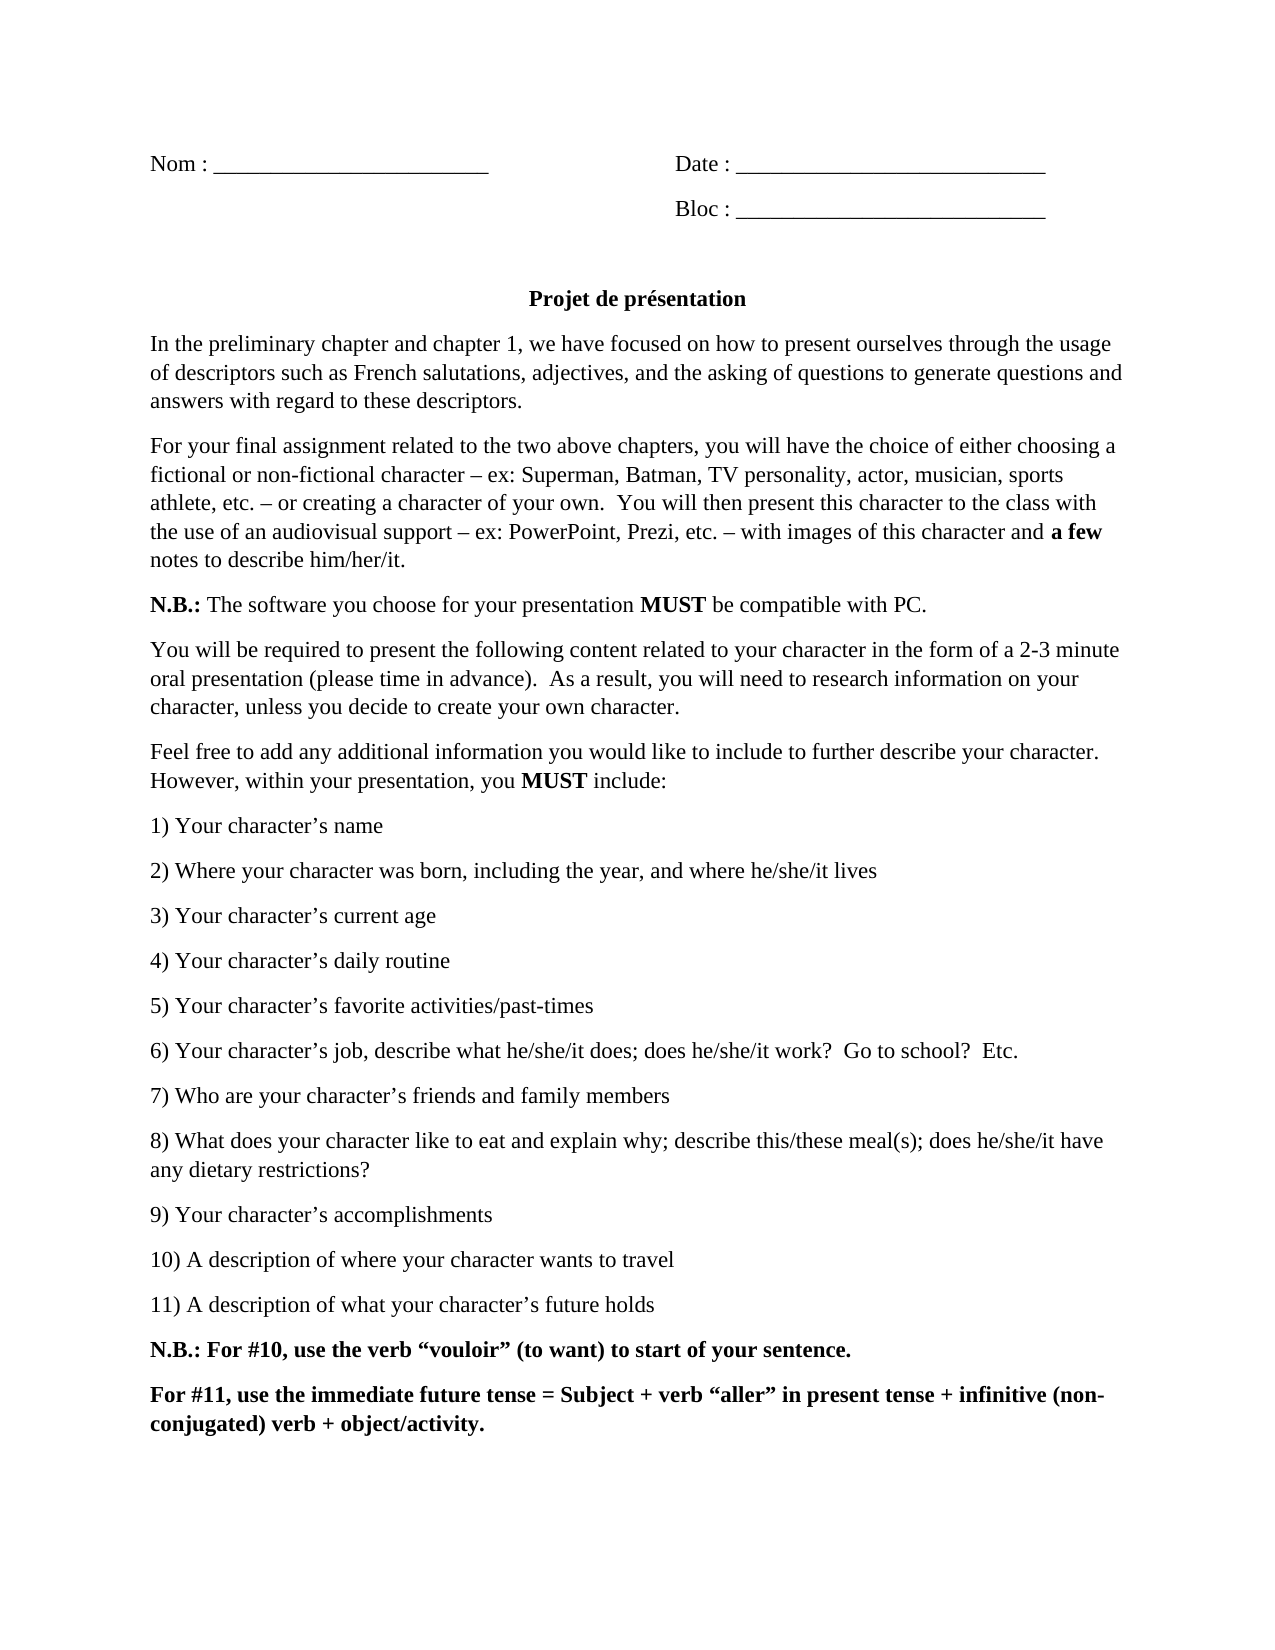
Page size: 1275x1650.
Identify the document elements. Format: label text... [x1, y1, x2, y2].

text 8) What does your character like to eat and explain why; describe this/these meal(s); does he/she/it have any dietary restrictions? [150, 1128, 1125, 1182]
text 1) Your character’s name [150, 812, 1125, 838]
text In the preliminary chapter and chapter 1, we have focused on how to present ourselves through the usage of descriptors such as French salutations, adjectives, and the asking of questions to generate questions and answers with regard to these descriptors. [150, 330, 1125, 414]
text 7) Who are your character’s friends and family members [150, 1082, 1125, 1109]
text 11) A description of what your character’s future holds [150, 1291, 1125, 1318]
text N.B.: The software you choose for your presentation MUST be compatible with PC. [150, 591, 1125, 618]
text Nom : ________________________ Date : ___________________________ [150, 150, 1125, 176]
text 6) Your character’s job, describe what he/she/it does; does he/she/it work? Go to school? Etc. [150, 1037, 1125, 1064]
text 9) Your character’s accomplishments [150, 1201, 1125, 1227]
text Projet de présentation [150, 285, 1125, 312]
text Bloc : ___________________________ [150, 195, 1125, 221]
text For #11, use the immediate future tense = Subject + verb “aller” in present tense + infinitive (non-conjugated) verb + object/activity. [150, 1382, 1125, 1436]
text 3) Your character’s current age [150, 902, 1125, 928]
text 4) Your character’s daily routine [150, 947, 1125, 973]
text You will be required to present the following content related to your character in the form of a 2-3 minute oral presentation (please time in advance). As a result, you will need to research information on your character, unless you decide to create your own character. [150, 636, 1125, 719]
text 5) Your character’s favorite activities/past-times [150, 992, 1125, 1019]
text For your final assignment related to the two above chapters, you will have the choice of either choosing a fictional or non-fictional character – ex: Superman, Batman, TV personality, actor, musician, sports athlete, etc. – or creating a character of your own. You will then present this character to the class with the use of an audiovisual support – ex: PowerPoint, Prezi, etc. – with images of this character and a few notes to describe him/her/it. [150, 432, 1125, 572]
text Feel free to add any additional information you would like to include to further describe your character. However, within your presentation, you MUST include: [150, 738, 1125, 793]
text N.B.: For #10, use the verb “vouloir” (to want) to start of your sentence. [150, 1336, 1125, 1363]
text 10) A description of where your character wants to travel [150, 1246, 1125, 1273]
text 2) Where your character was born, including the year, and where he/she/it lives [150, 857, 1125, 883]
